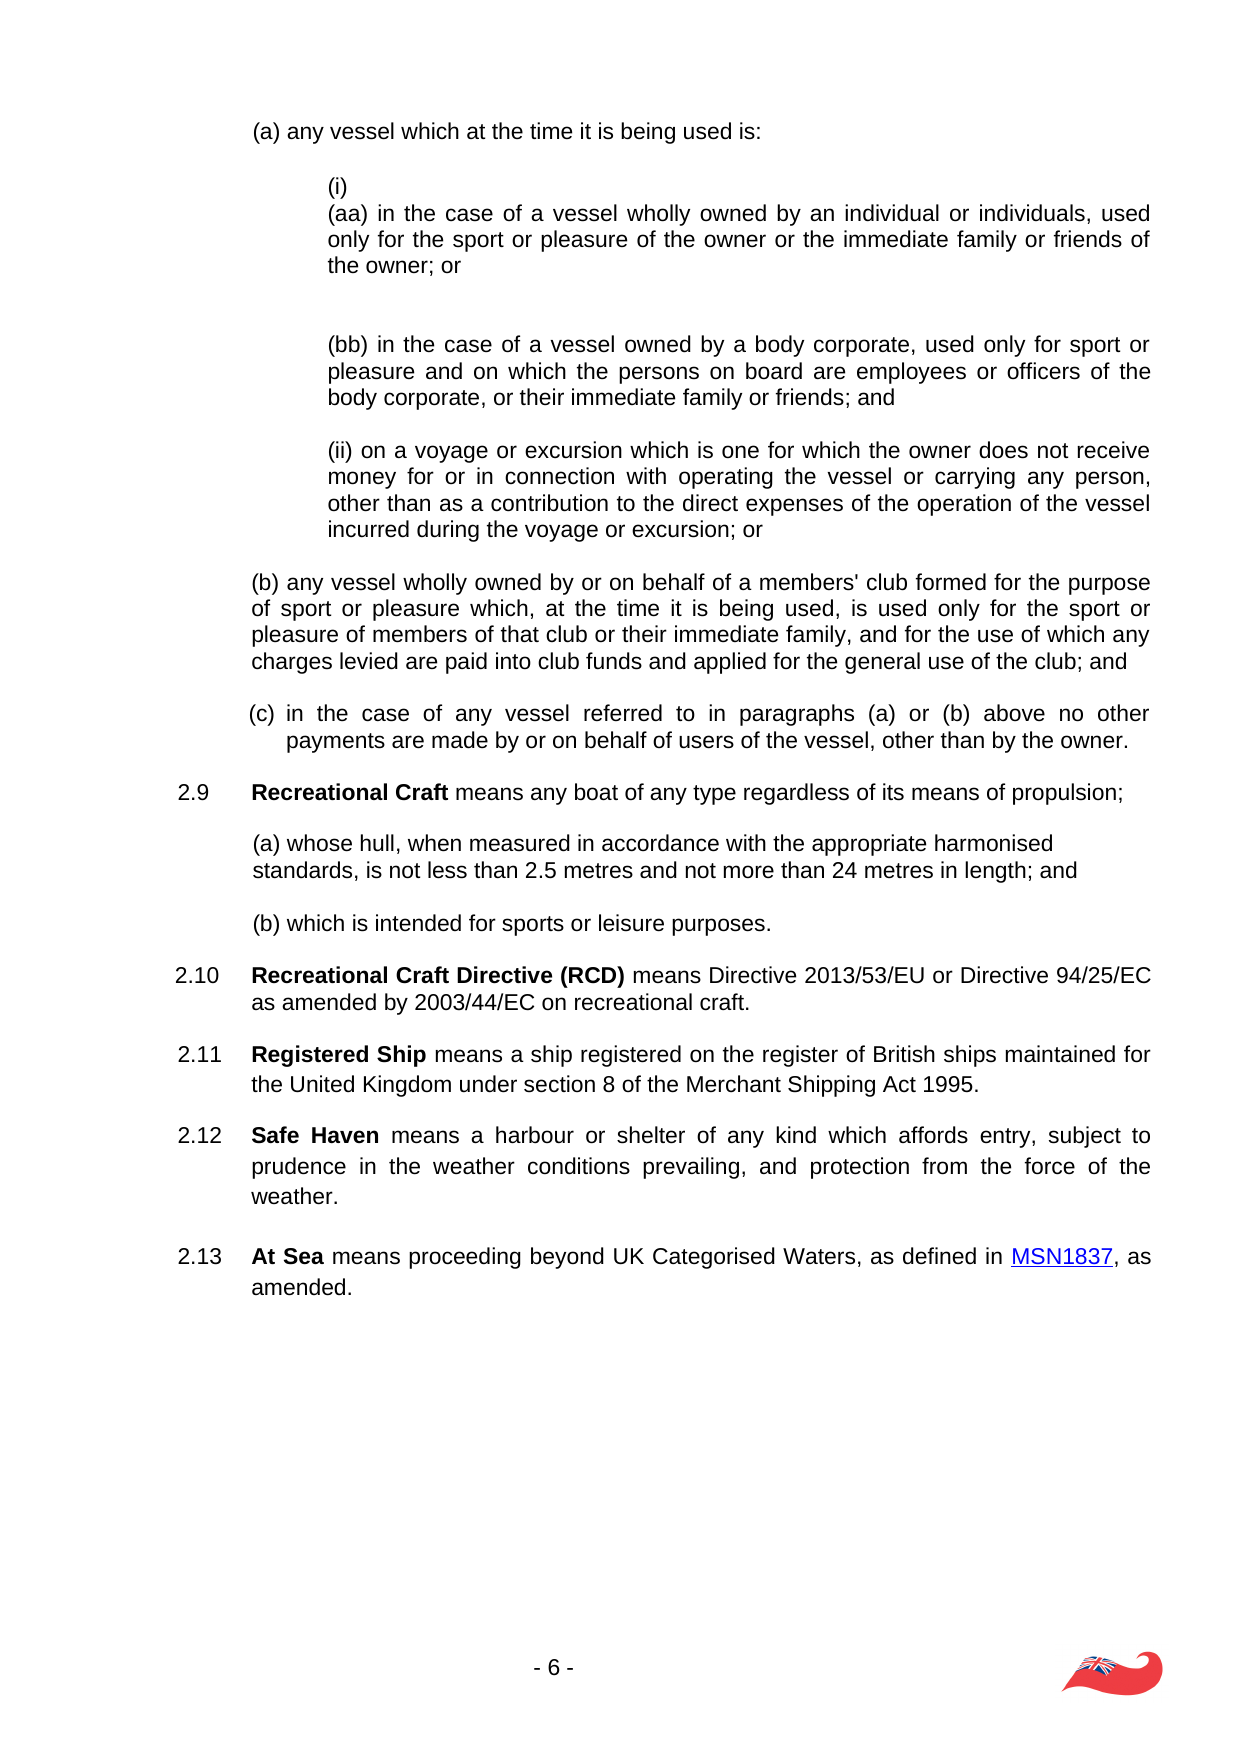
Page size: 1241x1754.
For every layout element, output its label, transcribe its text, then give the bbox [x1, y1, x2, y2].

text 2.11 Registered Ship means a ship registered on the register of British ships maintained for the United Kingdom under section 8 of the Merchant Shipping Act 1995. [177, 1041, 1152, 1098]
picture [1054, 1644, 1170, 1703]
text 2.10 Recreational Craft Directive (RCD) means Directive 2013/53/EU or Directive 94/25/EC as amended by 2003/44/EC on recreational craft. [174, 962, 1152, 1015]
text (bb) in the case of a vessel owned by a body corporate, used only for sport or pleasure and on which the persons on board are employees or officers of the body corporate, or their immediate family or friends; and [327, 331, 1152, 410]
list Safe Haven means a harbour or shelter of any kind which affords entry, subject to prudence in the weather conditions prevailing, and protection from the force of the weather. [177, 1122, 1152, 1209]
text (a) any vessel which at the time it is being used is: [251, 118, 1152, 144]
list in the case of any vessel referred to in paragraphs (a) or (b) above no other payments are made by or on behalf of users of the vessel, other than by the owner. [248, 700, 1152, 753]
text (b) which is intended for sports or leisure purposes. [140, 909, 1152, 936]
text (aa) in the case of a vessel wholly owned by an individual or individuals, used only for the sport or pleasure of the owner or the immediate family or friends of the owner; or [327, 199, 1152, 279]
text (b) any vessel wholly owned by or on behalf of a members' club formed for the purpose of sport or pleasure which, at the time it is being used, is used only for the sport or pleasure of members of that club or their immediate family, and for the use of which any charges levied are paid into club funds and applied for the general use of the club; and [251, 568, 1152, 674]
text standards, is not less than 2.5 metres and not more than 24 metres in length; and [216, 857, 1152, 883]
text (i) [251, 173, 1152, 199]
list At Sea means proceeding beyond UK Categorised Waters, as defined in MSN1837, as amended. [177, 1243, 1152, 1300]
list Recreational Craft means any boat of any type regardless of its means of propulsion; [177, 779, 1152, 806]
text (a) whose hull, when measured in accordance with the appropriate harmonised [216, 830, 1152, 857]
text (ii) on a voyage or excursion which is one for which the owner does not receive money for or in connection with operating the vessel or carrying any person, other than as a contribution to the direct expenses of the operation of the vessel incurred during the voyage or excursion; or [327, 437, 1152, 542]
